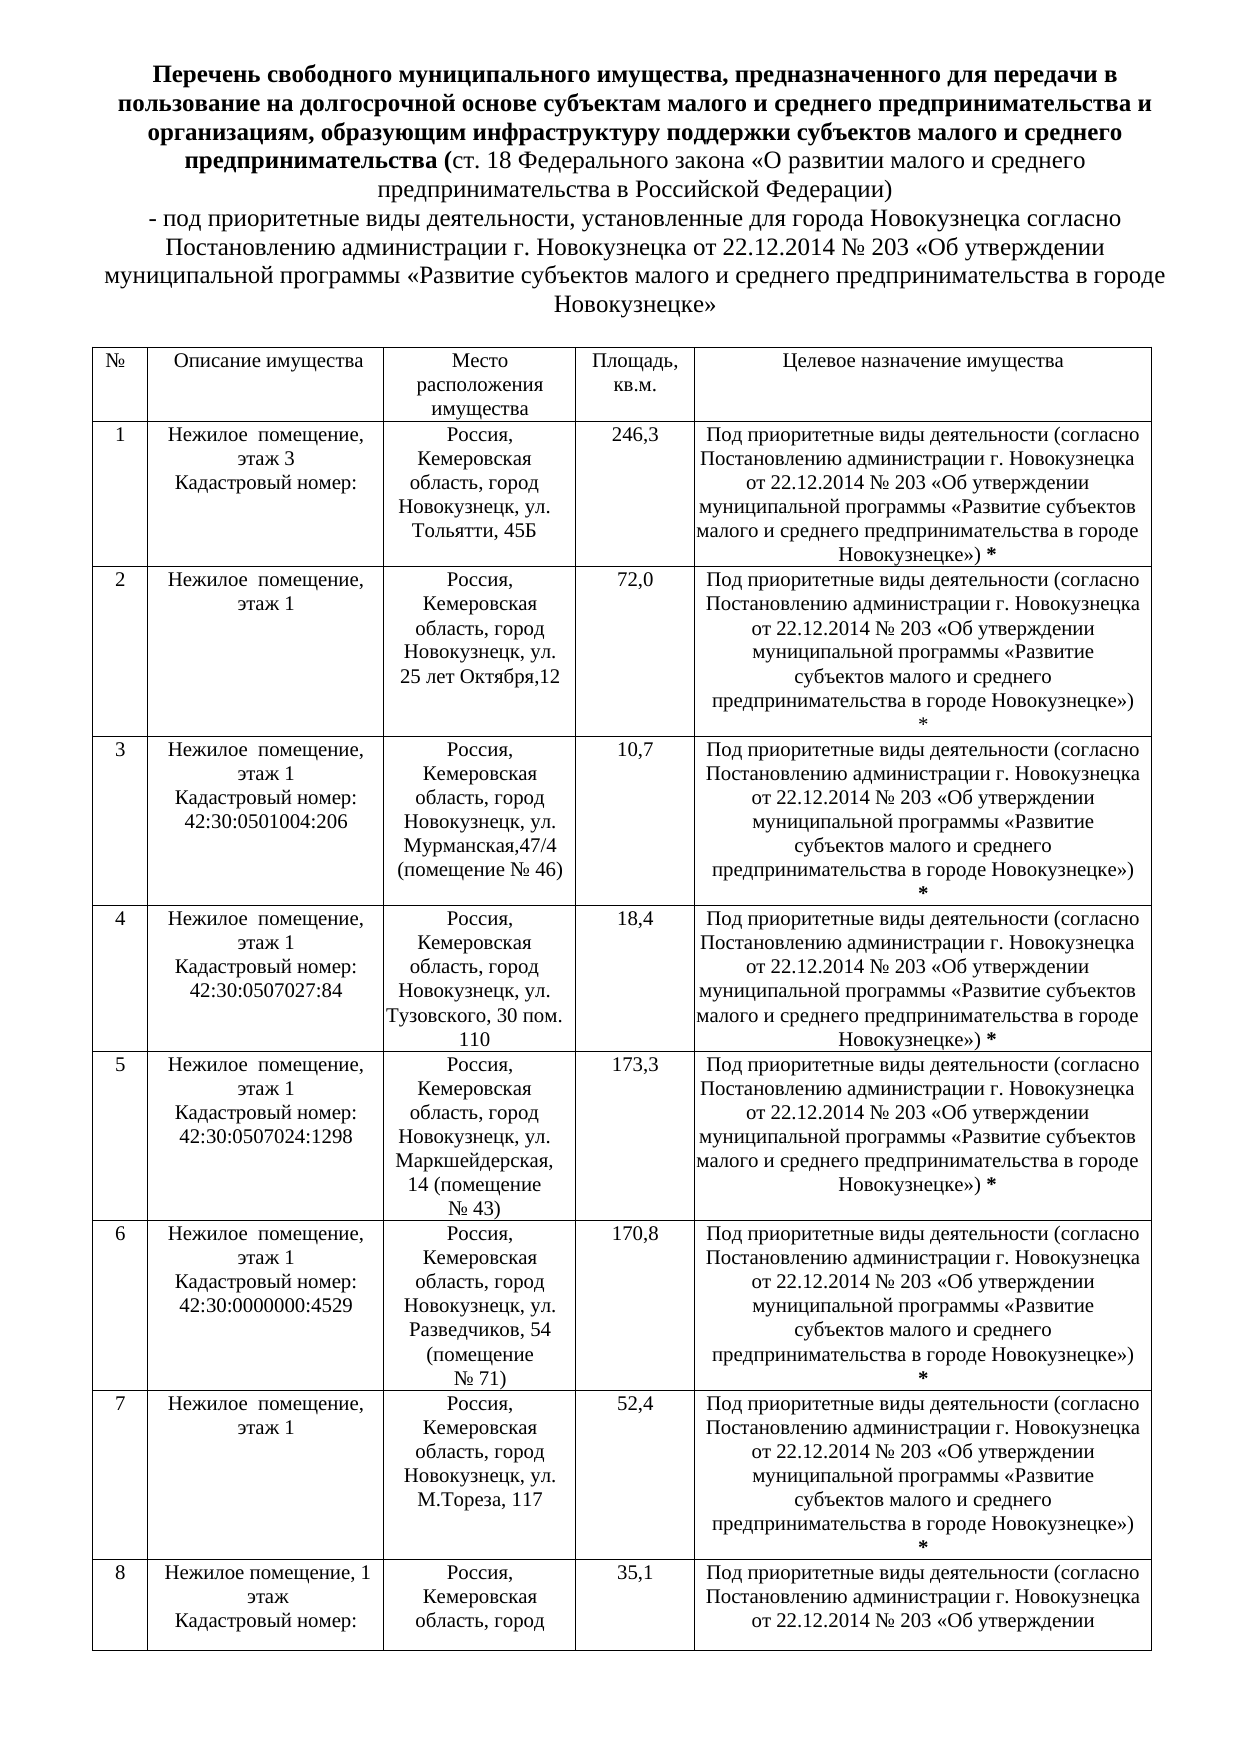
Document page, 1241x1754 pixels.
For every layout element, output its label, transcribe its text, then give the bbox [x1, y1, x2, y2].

table_cell Нежилое помещение, этаж 3 Кадастровый номер: [148, 422, 383, 566]
table_cell 2 [93, 567, 147, 736]
table_cell 7 [93, 1391, 147, 1559]
table_cell 52,4 [576, 1391, 694, 1559]
table_cell 5 [93, 1052, 147, 1220]
table_cell 3 [93, 737, 147, 905]
text Перечень свободного муниципального имущества, предназначенного для передачи в пользование на долгосрочной основе субъектам малого и среднего предпринимательства и организациям, образующим инфраструктуру поддержки субъектов малого и среднего предпринимательства (ст. 18 Федерального закона «О развитии малого и среднего предпринимательства в Российской Федерации) [103, 59, 1166, 203]
table_cell Россия, Кемеровская область, город Новокузнецк, ул. М.Тореза, 117 [384, 1391, 575, 1559]
table_header Место расположения имущества [384, 348, 575, 421]
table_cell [695, 1560, 1151, 1649]
table_cell 246,3 [576, 422, 694, 566]
table_cell Россия, Кемеровская область, город Новокузнецк, ул. Тузовского, 30 пом. 110 [384, 906, 575, 1051]
table_cell Россия, Кемеровская область, город Новокузнецк, ул. Маркшейдерская, 14 (помещение № 43) [384, 1052, 575, 1220]
table_header Описание имущества [148, 348, 383, 421]
table_cell Нежилое помещение, этаж 1 Кадастровый номер: 42:30:0000000:4529 [148, 1221, 383, 1389]
table_cell Россия, Кемеровская область, город Новокузнецк, ул. Мурманская,47/4 (помещение № 46) [384, 737, 575, 905]
table_cell Нежилое помещение, этаж 1 Кадастровый номер: 42:30:0507027:84 [148, 906, 383, 1051]
table_cell Россия, Кемеровская область, город Новокузнецк, ул. Разведчиков, 54 (помещение № 71) [384, 1221, 575, 1389]
table_cell Россия, Кемеровская область, город Новокузнецк, ул. 25 лет Октября,12 [384, 567, 575, 736]
text - под приоритетные виды деятельности, установленные для города Новокузнецка согласно Постановлению администрации г. Новокузнецка от 22.12.2014 № 203 «Об утверждении муниципальной программы «Развитие субъектов малого и среднего предпринимательства в городе Новокузнецке» [103, 203, 1166, 318]
table_header Площадь, кв.м. [576, 348, 694, 421]
table_header № [93, 348, 147, 421]
table_header Целевое назначение имущества [695, 348, 1151, 421]
table_cell 6 [93, 1221, 147, 1389]
table_cell 173,3 [576, 1052, 694, 1220]
table_cell 170,8 [576, 1221, 694, 1389]
table_cell 8 [93, 1560, 147, 1649]
table_cell 35,1 [576, 1560, 694, 1649]
table_cell Нежилое помещение, этаж 1 Кадастровый номер: 42:30:0507024:1298 [148, 1052, 383, 1220]
table_cell 18,4 [576, 906, 694, 1051]
table_cell Россия, Кемеровская область, город Новокузнецк, ул. Тольятти, 45Б [384, 422, 575, 566]
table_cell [384, 1560, 575, 1649]
table_cell 72,0 [576, 567, 694, 736]
table_cell 4 [93, 906, 147, 1051]
table_cell 1 [93, 422, 147, 566]
table_cell Нежилое помещение, этаж 1 Кадастровый номер: 42:30:0501004:206 [148, 737, 383, 905]
table_cell 10,7 [576, 737, 694, 905]
table_cell Нежилое помещение, этаж 1 [148, 1391, 383, 1559]
table_cell Нежилое помещение, этаж 1 [148, 567, 383, 736]
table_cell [148, 1560, 383, 1649]
